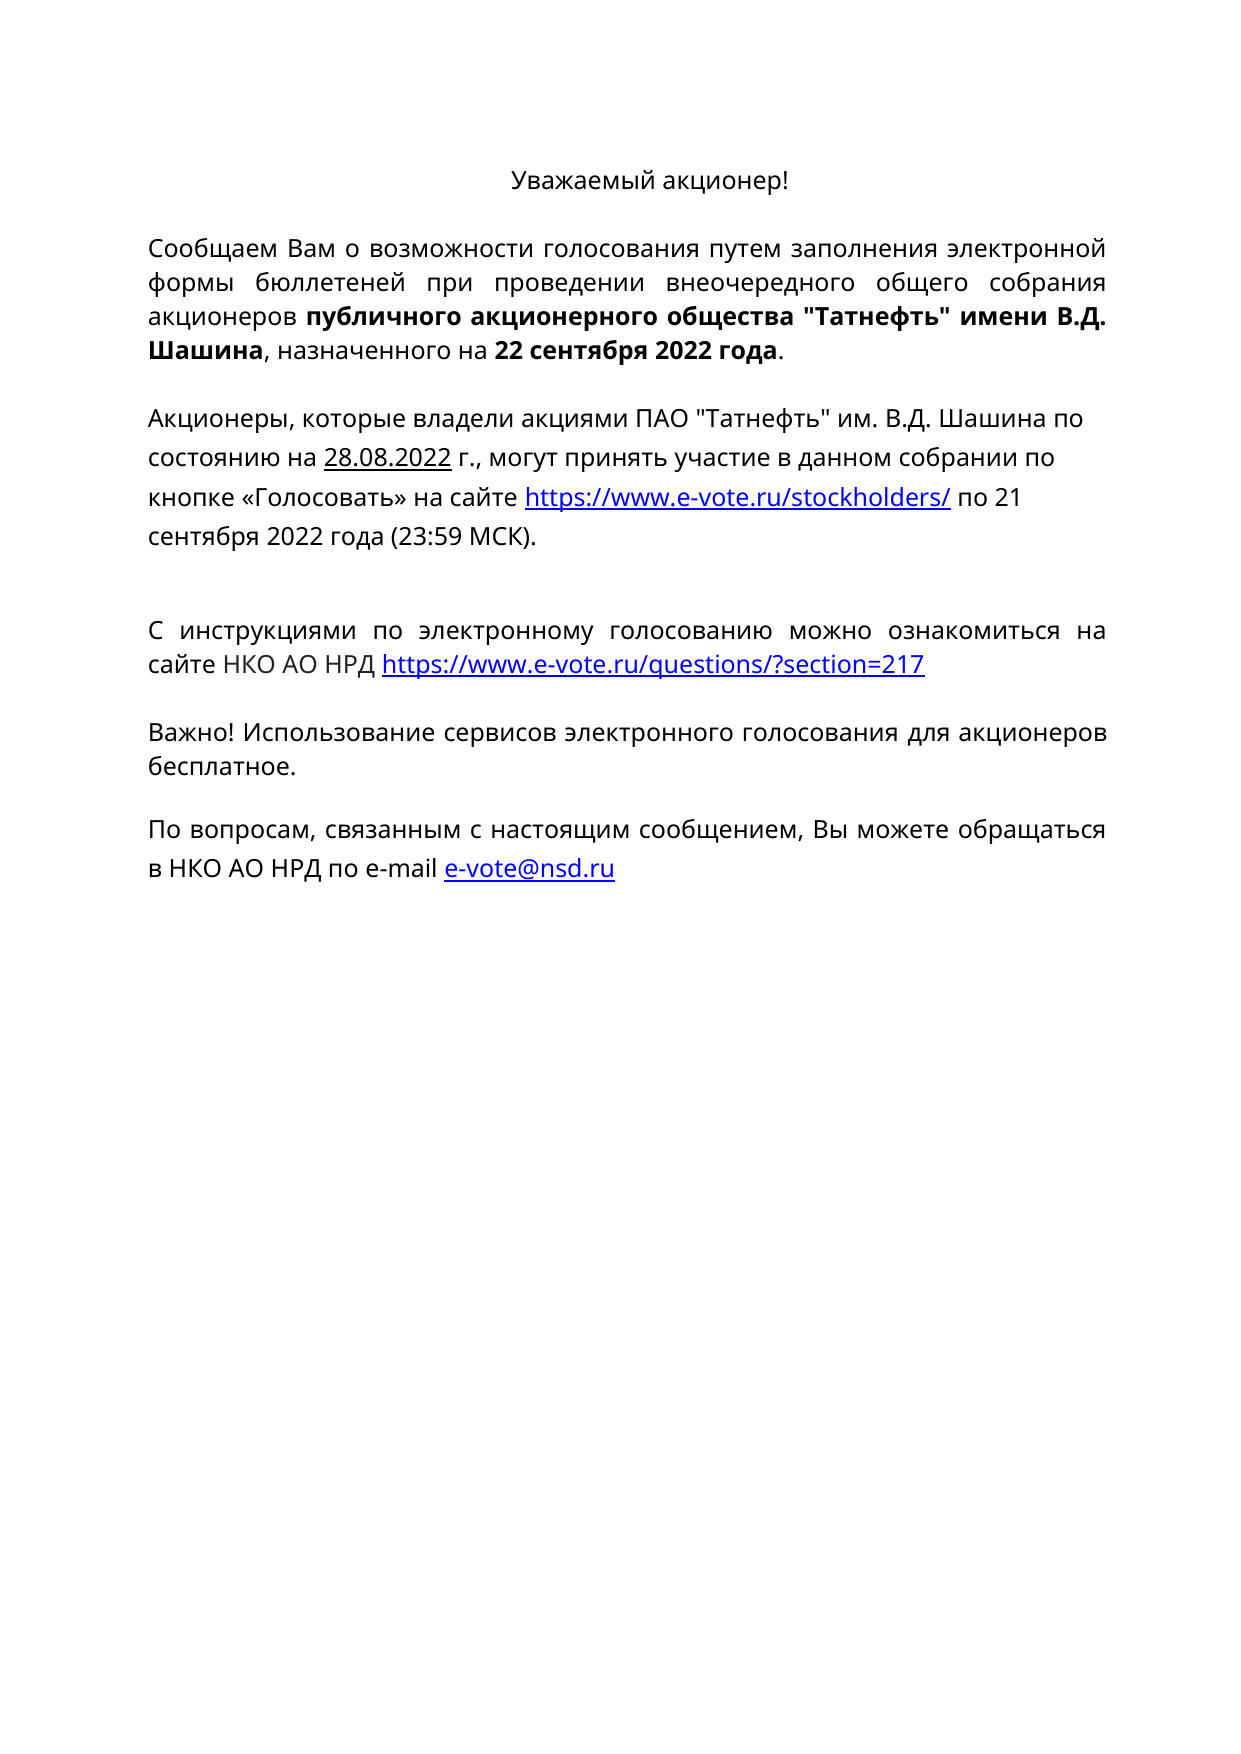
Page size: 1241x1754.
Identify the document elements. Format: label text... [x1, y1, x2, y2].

text С инструкциями по электронному голосованию можно ознакомиться на сайте НКО АО НРД https://www.e-vote.ru/questions/?section=217 [148, 612, 1107, 681]
text По вопросам, связанным с настоящим сообщением, Вы можете обращаться в НКО АО НРД по e-mail e-vote@nsd.ru [148, 812, 1107, 885]
text Важно! Использование сервисов электронного голосования для акционеров бесплатное. [148, 715, 1107, 783]
text Сообщаем Вам о возможности голосования путем заполнения электронной формы бюллетеней при проведении внеочередного общего собрания акционеров публичного акционерного общества "Татнефть" имени В.Д. Шашина, назначенного на 22 сентября 2022 года. [148, 231, 1107, 367]
text Уважаемый акционер! [148, 162, 1107, 197]
text Акционеры, которые владели акциями ПАО "Татнефть" им. В.Д. Шашина по состоянию на 28.08.2022 г., могут принять участие в данном собрании по кнопке «Голосовать» на сайте https://www.e-vote.ru/stockholders/ по 21 сентября 2022 года (23:59 МСК). [148, 401, 1107, 552]
